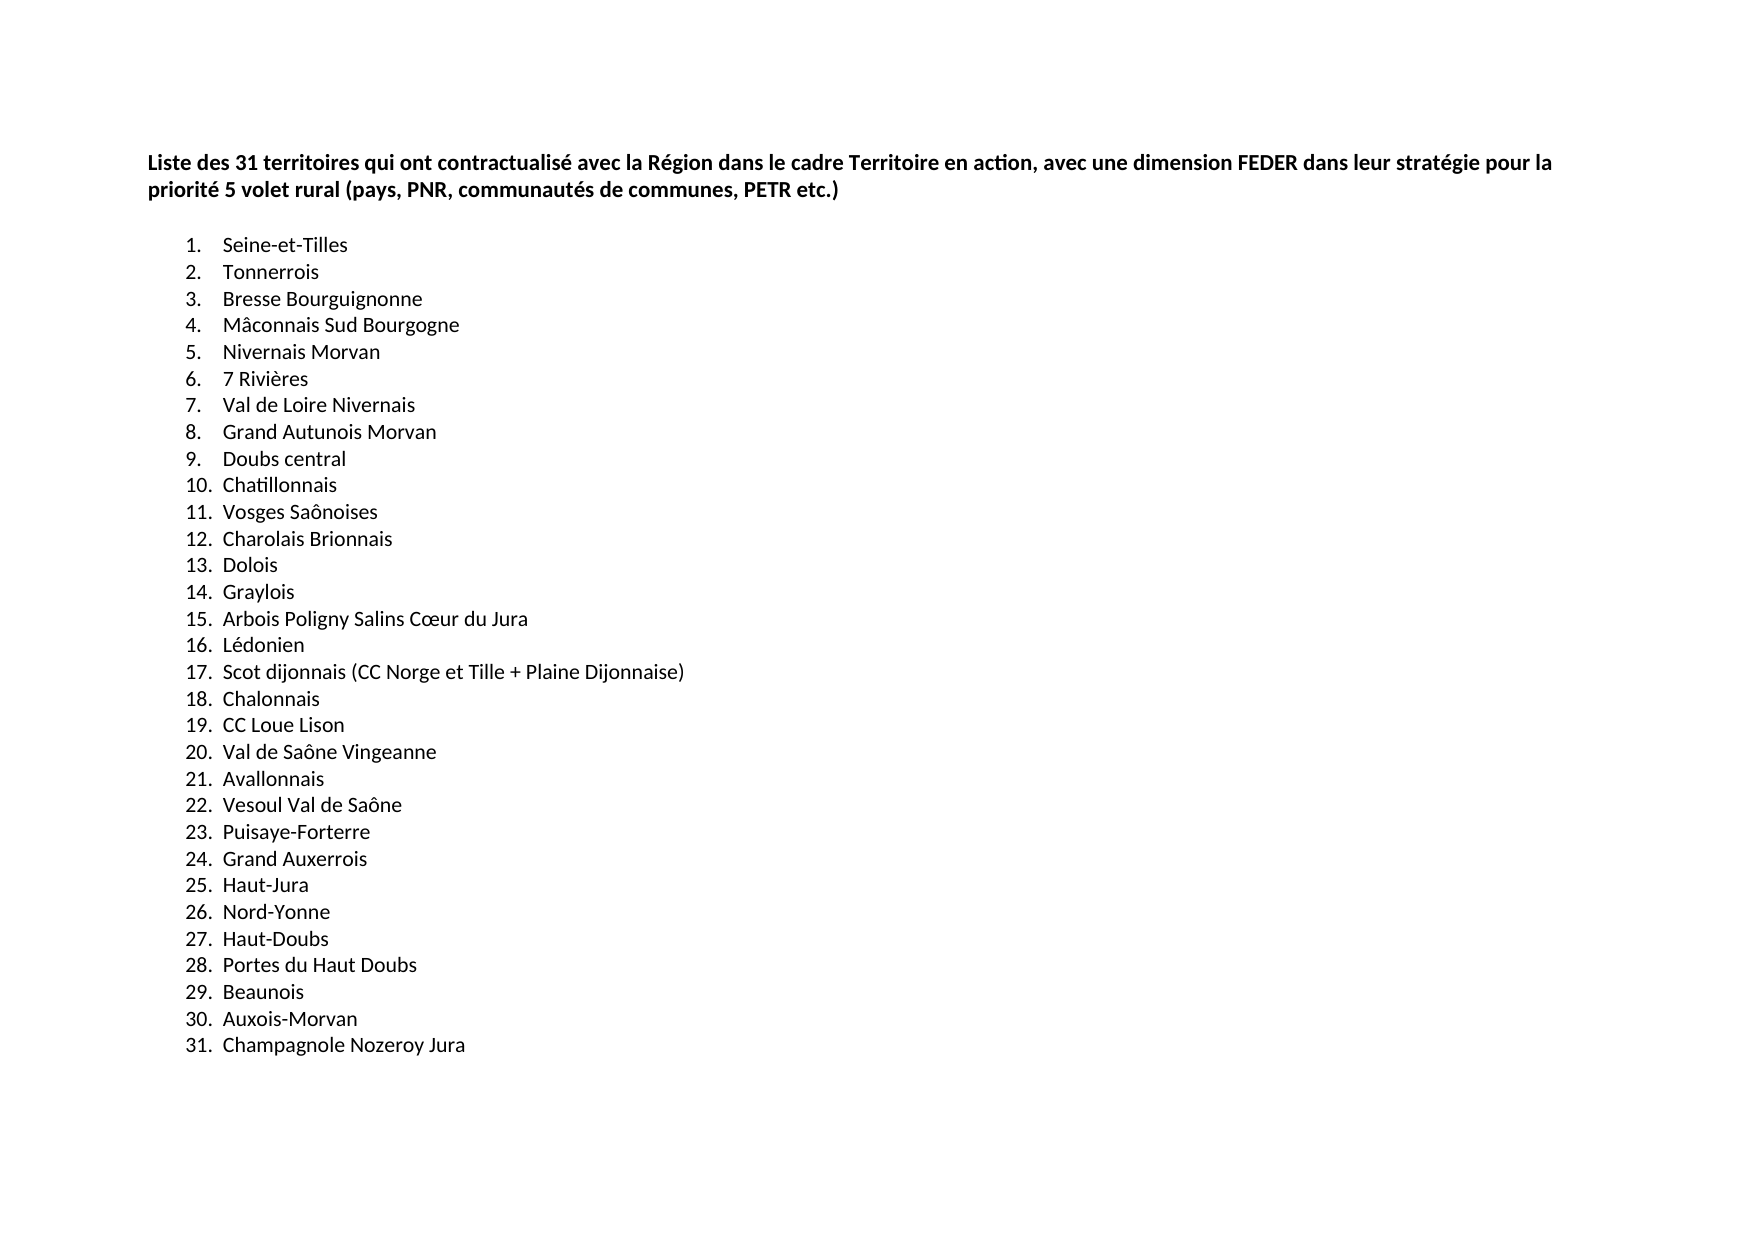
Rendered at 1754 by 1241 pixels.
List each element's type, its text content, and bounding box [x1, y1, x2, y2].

list Lédonien [185, 632, 1606, 658]
list Grand Autunois Morvan [185, 418, 1606, 445]
list Scot dijonnais (CC Norge et Tille + Plaine Dijonnaise) [185, 658, 1606, 685]
list Auxois-Morvan [185, 1005, 1606, 1032]
list Avallonnais [185, 765, 1606, 792]
list Doubs central [185, 445, 1606, 472]
list Tonnerrois [185, 258, 1606, 285]
list Dolois [185, 552, 1606, 578]
list Arbois Poligny Salins Cœur du Jura [185, 605, 1606, 632]
text Liste des 31 territoires qui ont contractualisé avec la Région dans le cadre Territoire en action, avec une dimension FEDER dans leur stratégie pour la priorité 5 volet rural (pays, PNR, communautés de communes, PETR etc.) [148, 148, 1606, 204]
list Val de Saône Vingeanne [185, 738, 1606, 765]
list Vesoul Val de Saône [185, 792, 1606, 818]
list Grand Auxerrois [185, 845, 1606, 872]
list Seine-et-Tilles [185, 232, 1606, 258]
list Vosges Saônoises [185, 498, 1606, 525]
list Chalonnais [185, 685, 1606, 712]
list Haut-Jura [185, 872, 1606, 898]
list Bresse Bourguignonne [185, 285, 1606, 312]
list 7 Rivières [185, 365, 1606, 392]
list Chatillonnais [185, 472, 1606, 498]
list Charolais Brionnais [185, 525, 1606, 552]
list Haut-Doubs [185, 925, 1606, 952]
list CC Loue Lison [185, 712, 1606, 738]
list Portes du Haut Doubs [185, 952, 1606, 978]
list Graylois [185, 578, 1606, 605]
list Beaunois [185, 978, 1606, 1005]
list Nivernais Morvan [185, 338, 1606, 365]
list Val de Loire Nivernais [185, 392, 1606, 418]
list Champagnole Nozeroy Jura [185, 1032, 1606, 1058]
list Nord-Yonne [185, 898, 1606, 925]
list Puisaye-Forterre [185, 818, 1606, 845]
list Mâconnais Sud Bourgogne [185, 312, 1606, 338]
